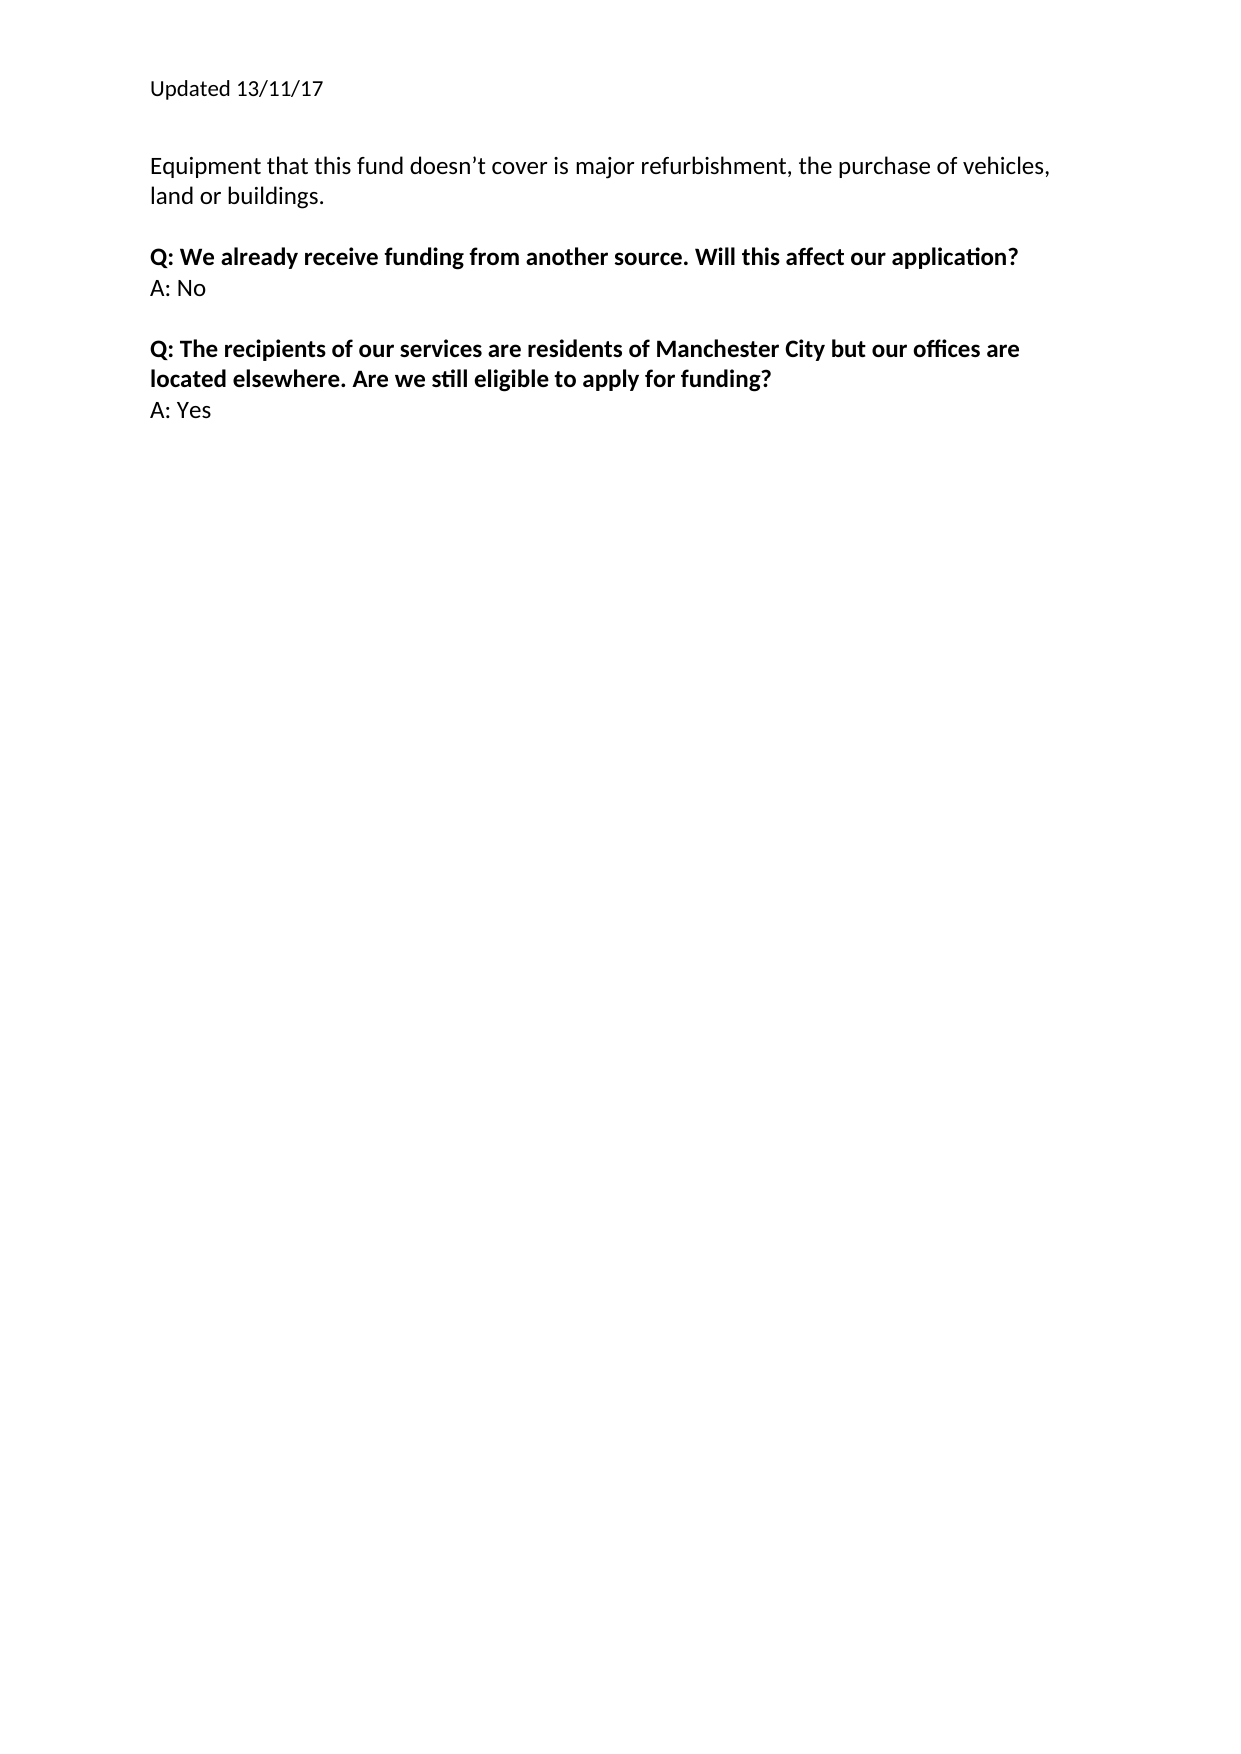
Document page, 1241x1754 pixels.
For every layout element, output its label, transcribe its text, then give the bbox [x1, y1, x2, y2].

text Q: We already receive funding from another source. Will this affect our application? [150, 242, 1090, 272]
text A: Yes [150, 394, 1090, 425]
text Q: The recipients of our services are residents of Manchester City but our offices are located elsewhere. Are we still eligible to apply for funding? [150, 333, 1090, 394]
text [150, 150, 1090, 211]
text A: No [150, 272, 1090, 303]
